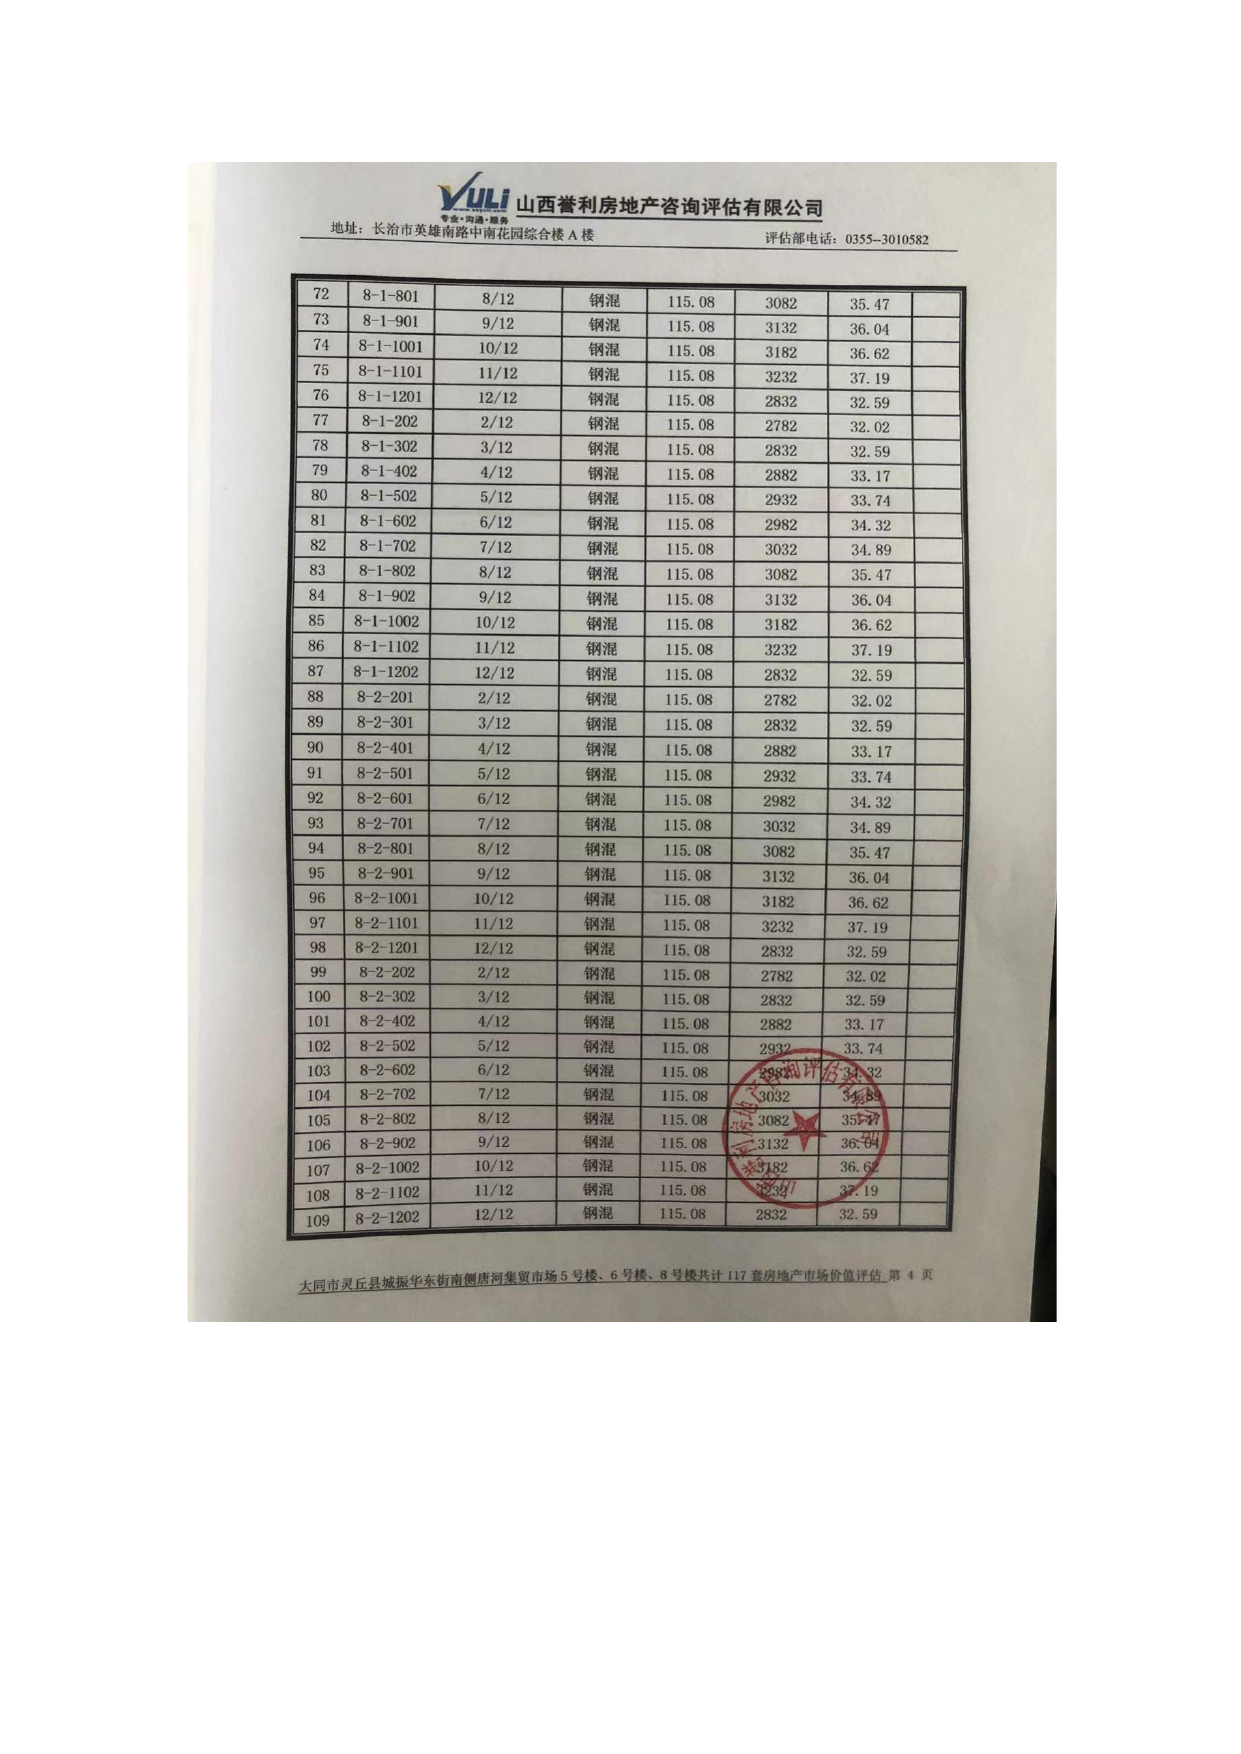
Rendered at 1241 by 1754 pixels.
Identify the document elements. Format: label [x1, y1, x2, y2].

picture [187, 162, 1057, 1322]
